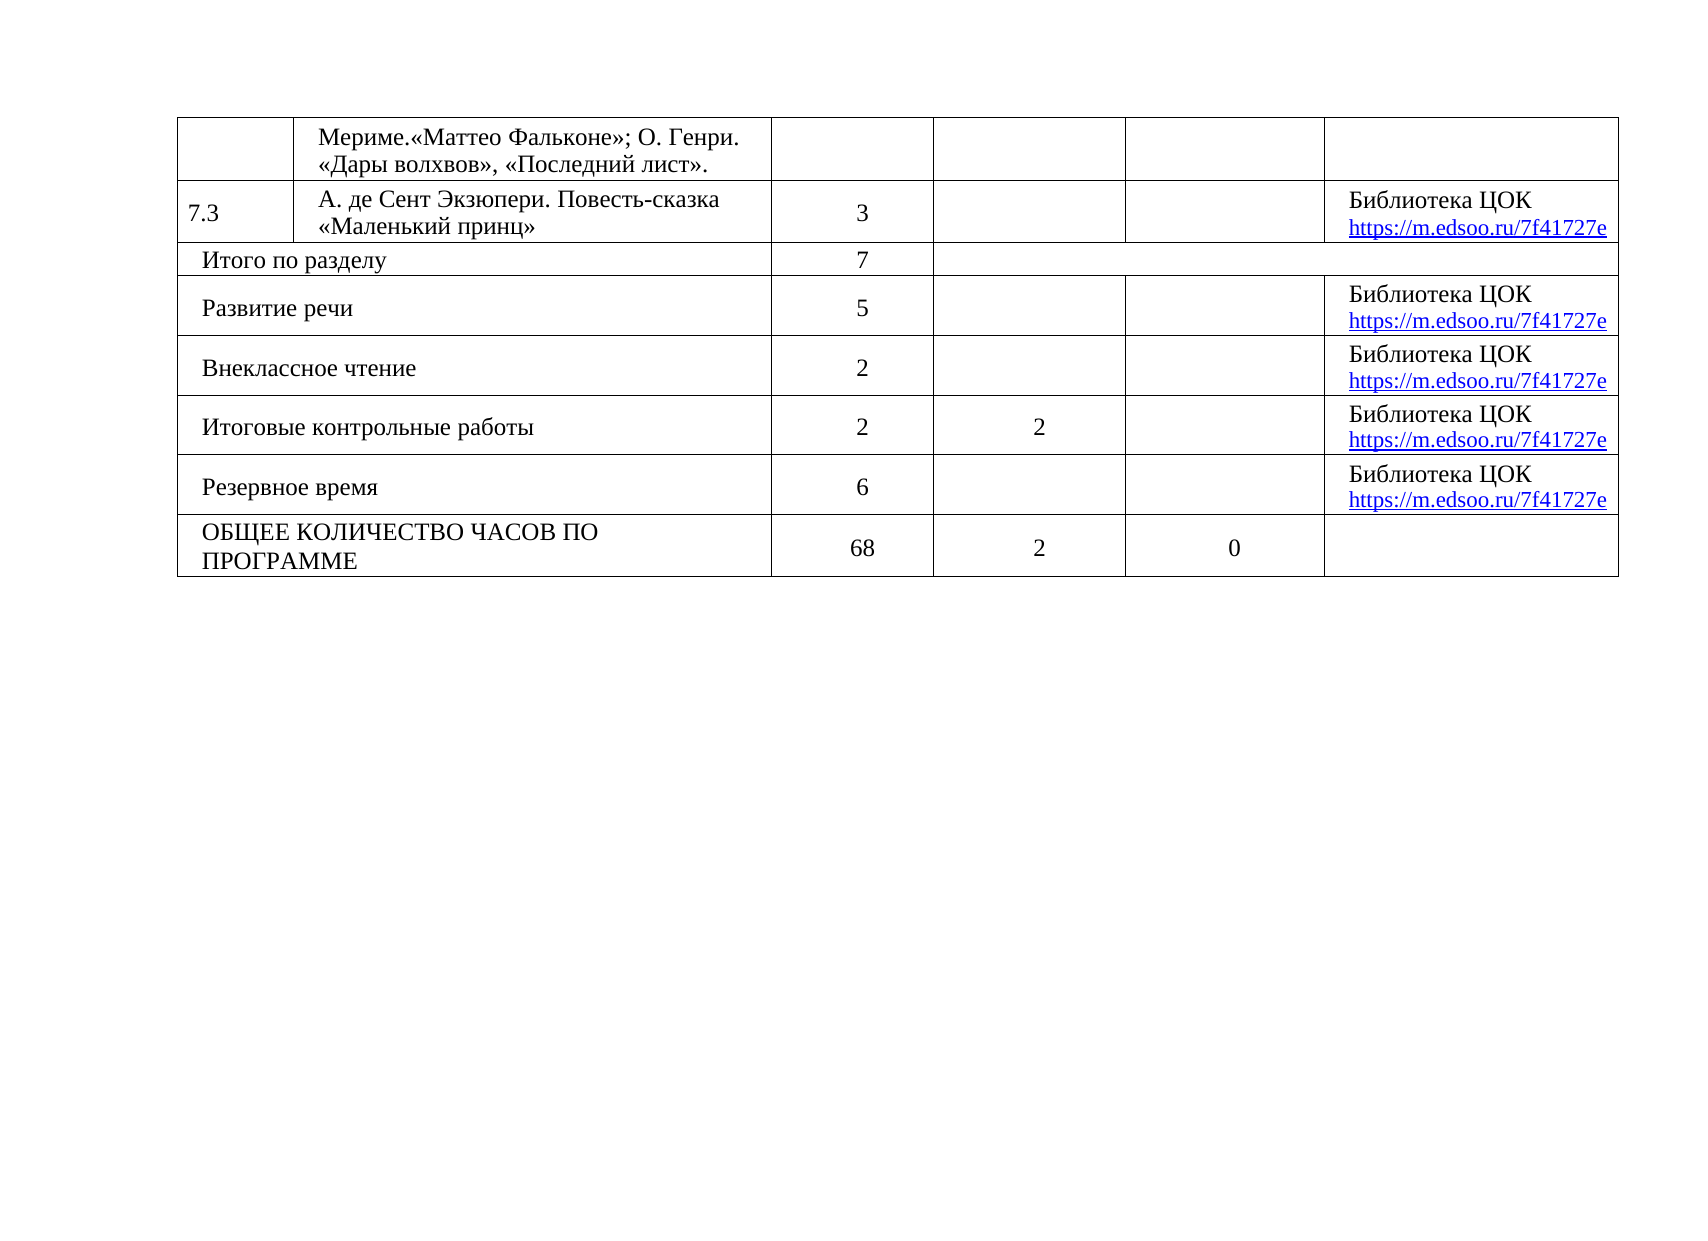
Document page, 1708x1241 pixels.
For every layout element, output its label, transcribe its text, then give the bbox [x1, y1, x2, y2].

table_cell [934, 243, 1618, 275]
table_cell 6 [772, 455, 933, 514]
table_cell [1126, 396, 1324, 454]
table_cell Библиотека ЦОК https://m.edsoo.ru/7f41727e [1325, 396, 1618, 454]
table_cell 7 [772, 243, 933, 275]
table_cell Библиотека ЦОК https://m.edsoo.ru/7f41727e [1325, 455, 1618, 514]
table_cell Библиотека ЦОК https://m.edsoo.ru/7f41727e [1325, 276, 1618, 335]
table_cell Резервное время [178, 455, 771, 514]
table_cell ОБЩЕЕ КОЛИЧЕСТВО ЧАСОВ ПО ПРОГРАММЕ [178, 515, 771, 576]
table_cell 0 [1126, 515, 1324, 576]
table_cell 68 [772, 515, 933, 576]
table_cell [1126, 336, 1324, 394]
table_cell 5 [772, 276, 933, 335]
table_cell [1325, 515, 1618, 576]
table_cell Библиотека ЦОК https://m.edsoo.ru/7f41727e [1325, 336, 1618, 394]
table_header [178, 118, 293, 179]
table_cell [1126, 455, 1324, 514]
table_cell 2 [772, 396, 933, 454]
table_cell 2 [772, 336, 933, 394]
table_cell [934, 336, 1125, 394]
table_cell [1126, 276, 1324, 335]
table_header [772, 118, 933, 179]
table_cell [934, 181, 1125, 242]
table_cell [1126, 181, 1324, 242]
table_cell А. де Сент Экзюпери. Повесть-сказка «Маленький принц» [294, 181, 771, 242]
table_cell 7.3 [178, 181, 293, 242]
table_cell 2 [934, 396, 1125, 454]
table_cell [934, 276, 1125, 335]
table_header [1325, 118, 1618, 179]
table_cell [934, 455, 1125, 514]
table_header Мериме.«Маттео Фальконе»; О. Генри. «Дары волхвов», «Последний лист». [294, 118, 771, 179]
table_header [934, 118, 1125, 179]
table_cell Внеклассное чтение [178, 336, 771, 394]
table_cell Развитие речи [178, 276, 771, 335]
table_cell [1325, 181, 1618, 242]
table_cell Итоговые контрольные работы [178, 396, 771, 454]
table_cell 3 [772, 181, 933, 242]
table_cell 2 [934, 515, 1125, 576]
table_header [1126, 118, 1324, 179]
table_cell Итого по разделу [178, 243, 771, 275]
